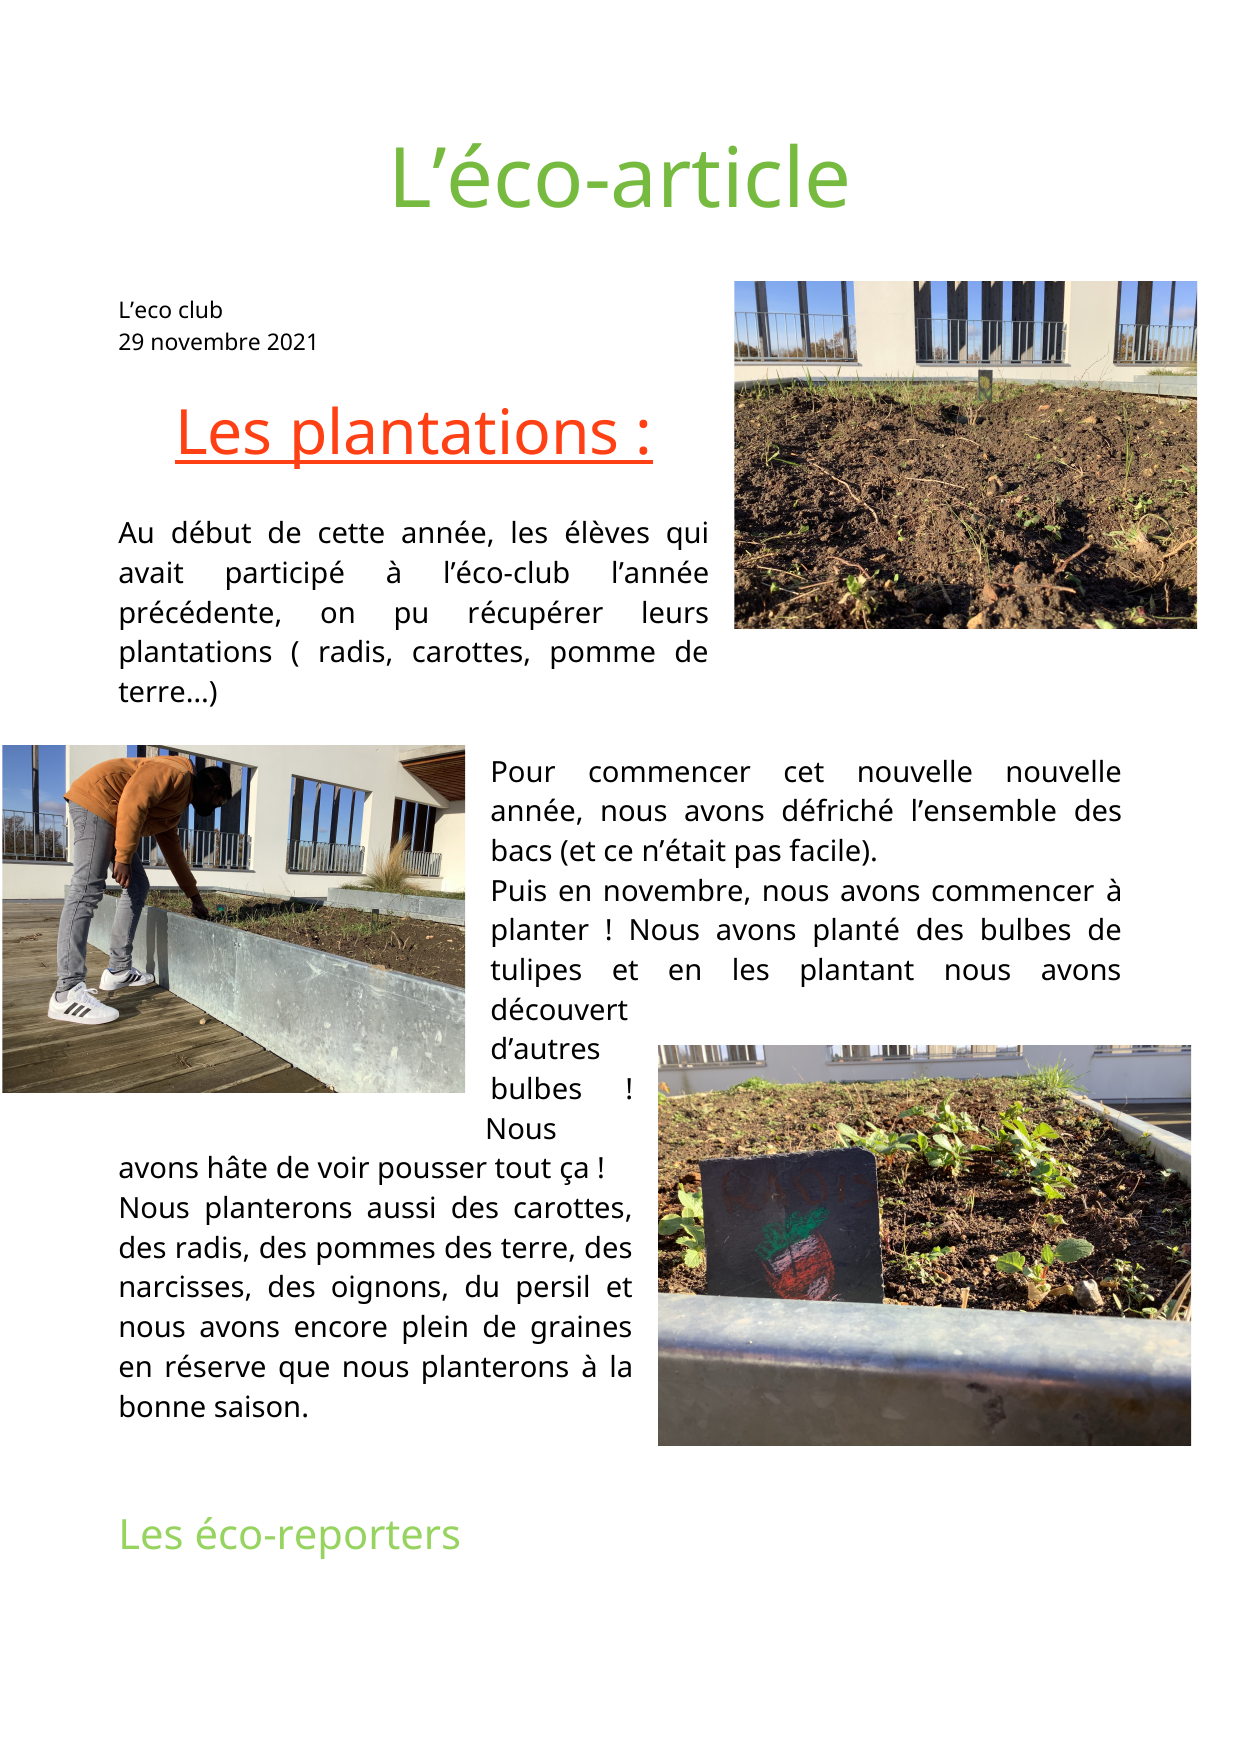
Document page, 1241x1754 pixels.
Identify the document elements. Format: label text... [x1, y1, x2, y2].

text L’eco club [118, 294, 734, 325]
picture [734, 281, 1198, 629]
picture [2, 745, 466, 1093]
text Nous planterons aussi des carottes, des radis, des pommes des terre, des narcisses, des oignons, du persil et nous avons encore plein de graines en réserve que nous planterons à la bonne saison. [118, 1187, 658, 1426]
text Les éco-reporters [118, 1505, 1122, 1562]
picture [658, 1045, 1192, 1446]
text Les plantations : [118, 388, 734, 473]
text Au début de cette année, les élèves qui avait participé à l’éco-club l’année précédente, on pu récupérer leurs plantations ( radis, carottes, pomme de terre…) [118, 513, 1122, 711]
text Pour commencer cet nouvelle nouvelle année, nous avons défriché l’ensemble des bacs (et ce n’était pas facile). [466, 751, 1122, 870]
text L’éco-article [118, 118, 1122, 232]
text Puis en novembre, nous avons commencer à planter ! Nous avons planté des bulbes de tulipes et en les plantant nous avons découvert d’autres bulbes ! Nous avons hâte de voir pousser tout ça ! [118, 870, 1122, 1187]
text 29 novembre 2021 [118, 325, 734, 357]
